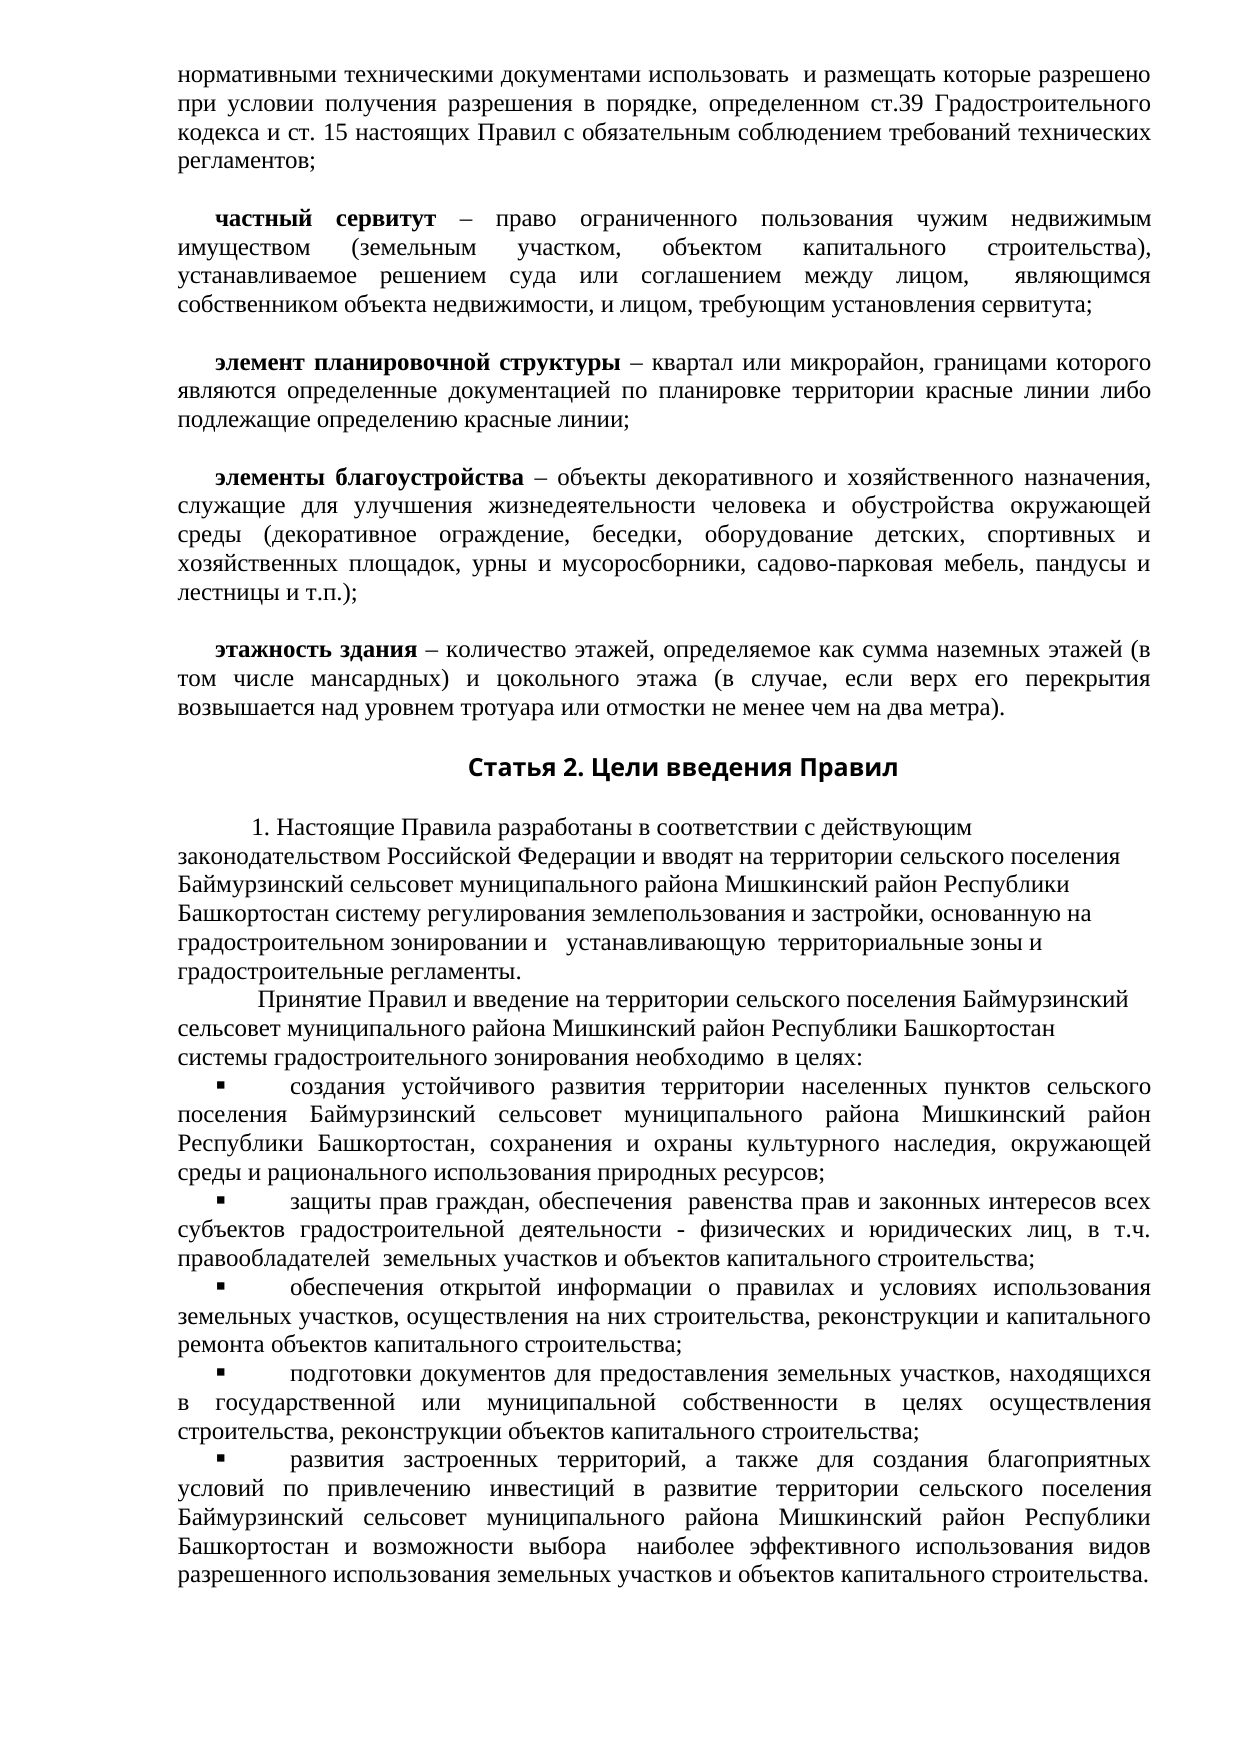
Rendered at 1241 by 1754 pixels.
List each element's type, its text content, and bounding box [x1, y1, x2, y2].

text Принятие Правил и введение на территории сельского поселения Баймурзинский сельсовет муниципального района Мишкинский район Республики Башкортостан системы градостроительного зонирования необходимо в целях: [177, 984, 1152, 1071]
list создания устойчивого развития территории населенных пунктов сельского поселения Баймурзинский сельсовет муниципального района Мишкинский район Республики Башкортостан, сохранения и охраны культурного наследия, окружающей среды и рационального использования природных ресурсов; [177, 1071, 1152, 1186]
text элемент планировочной структуры – квартал или микрорайон, границами которого являются определенные документацией по планировке территории красные линии либо подлежащие определению красные линии; [177, 347, 1152, 433]
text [177, 59, 1152, 174]
subtitle Статья 2. Цели введения Правил [177, 749, 1152, 783]
text 1. Настоящие Правила разработаны в соответствии с действующим законодательством Российской Федерации и вводят на территории сельского поселения Баймурзинский сельсовет муниципального района Мишкинский район Республики Башкортостан систему регулирования землепользования и застройки, основанную на градостроительном зонировании и устанавливающую территориальные зоны и градостроительные регламенты. [177, 812, 1152, 984]
text этажность здания – количество этажей, определяемое как сумма наземных этажей (в том числе мансардных) и цокольного этажа (в случае, если верх его перекрытия возвышается над уровнем тротуара или отмостки не менее чем на два метра). [177, 634, 1152, 720]
text элементы благоустройства – объекты декоративного и хозяйственного назначения, служащие для улучшения жизнедеятельности человека и обустройства окружающей среды (декоративное ограждение, беседки, оборудование детских, спортивных и хозяйственных площадок, урны и мусоросборники, садово-парковая мебель, пандусы и лестницы и т.п.); [177, 462, 1152, 605]
list обеспечения открытой информации о правилах и условиях использования земельных участков, осуществления на них строительства, реконструкции и капитального ремонта объектов капитального строительства; [177, 1272, 1152, 1358]
list развития застроенных территорий, а также для создания благоприятных условий по привлечению инвестиций в развитие территории сельского поселения Баймурзинский сельсовет муниципального района Мишкинский район Республики Башкортостан и возможности выбора наиболее эффективного использования видов разрешенного использования земельных участков и объектов капитального строительства. [177, 1444, 1152, 1588]
list подготовки документов для предоставления земельных участков, находящихся в государственной или муниципальной собственности в целях осуществления строительства, реконструкции объектов капитального строительства; [177, 1358, 1152, 1444]
text частный сервитут – право ограниченного пользования чужим недвижимым имуществом (земельным участком, объектом капитального строительства), устанавливаемое решением суда или соглашением между лицом, являющимся собственником объекта недвижимости, и лицом, требующим установления сервитута; [177, 203, 1152, 318]
list защиты прав граждан, обеспечения равенства прав и законных интересов всех субъектов градостроительной деятельности - физических и юридических лиц, в т.ч. правообладателей земельных участков и объектов капитального строительства; [177, 1186, 1152, 1272]
